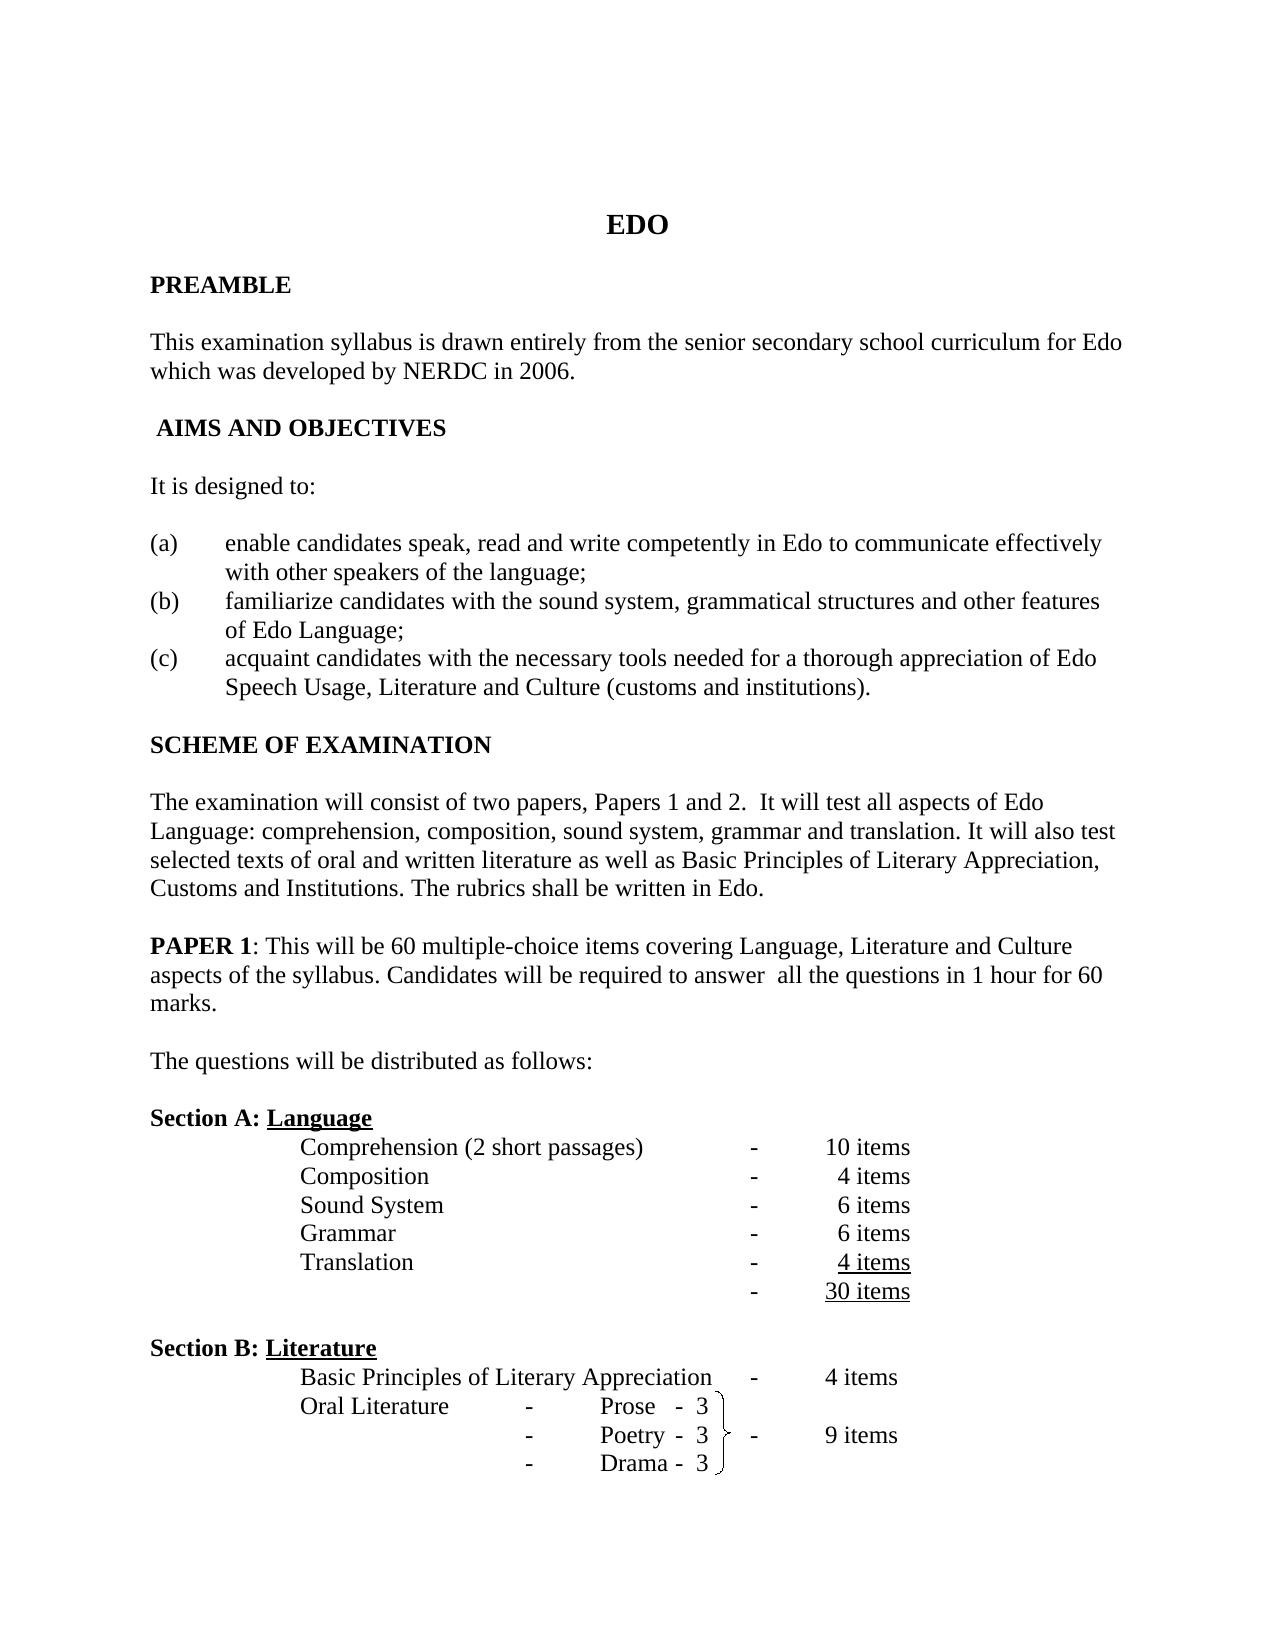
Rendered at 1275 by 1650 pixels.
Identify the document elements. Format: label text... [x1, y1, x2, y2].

text SCHEME OF EXAMINATION [150, 730, 1125, 758]
text Comprehension (2 short passages) - 10 items [150, 1132, 1125, 1161]
list 30 items [750, 1276, 1125, 1305]
text PREAMBLE [150, 270, 1125, 298]
list acquaint candidates with the necessary tools needed for a thorough appreciation of Edo Speech Usage, Literature and Culture (customs and institutions). [150, 643, 1125, 701]
text It is designed to: [150, 471, 1125, 500]
text This examination syllabus is drawn entirely from the senior secondary school curriculum for Edo which was developed by NERDC in 2006. [150, 327, 1125, 385]
text Section B: Literature [150, 1333, 1125, 1362]
text PAPER 1: This will be 60 multiple-choice items covering Language, Literature and Culture aspects of the syllabus. Candidates will be required to answer all the questions in 1 hour for 60 marks. [150, 931, 1125, 1017]
text Oral Literature - Prose - 3 [150, 1391, 1125, 1420]
text - Drama - 3 [150, 1448, 1125, 1477]
list enable candidates speak, read and write competently in Edo to communicate effectively with other speakers of the language; [150, 528, 1125, 586]
text AIMS AND OBJECTIVES [150, 413, 1125, 442]
text - Poetry - 3 - 9 items [150, 1420, 1125, 1448]
text Section A: Language [150, 1103, 1125, 1132]
text Grammar - 6 items [150, 1218, 1125, 1247]
text The examination will consist of two papers, Papers 1 and 2. It will test all aspects of Edo Language: comprehension, composition, sound system, grammar and translation. It will also test selected texts of oral and written literature as well as Basic Principles of Literary Appreciation, Customs and Institutions. The rubrics shall be written in Edo. [150, 787, 1125, 902]
text EDO [150, 207, 1125, 241]
text Sound System - 6 items [150, 1190, 1125, 1218]
text Basic Principles of Literary Appreciation - 4 items [150, 1362, 1125, 1391]
text Composition - 4 items [150, 1161, 1125, 1190]
text Translation - 4 items [150, 1247, 1125, 1276]
text The questions will be distributed as follows: [150, 1046, 1125, 1075]
list familiarize candidates with the sound system, grammatical structures and other features of Edo Language; [150, 586, 1125, 643]
